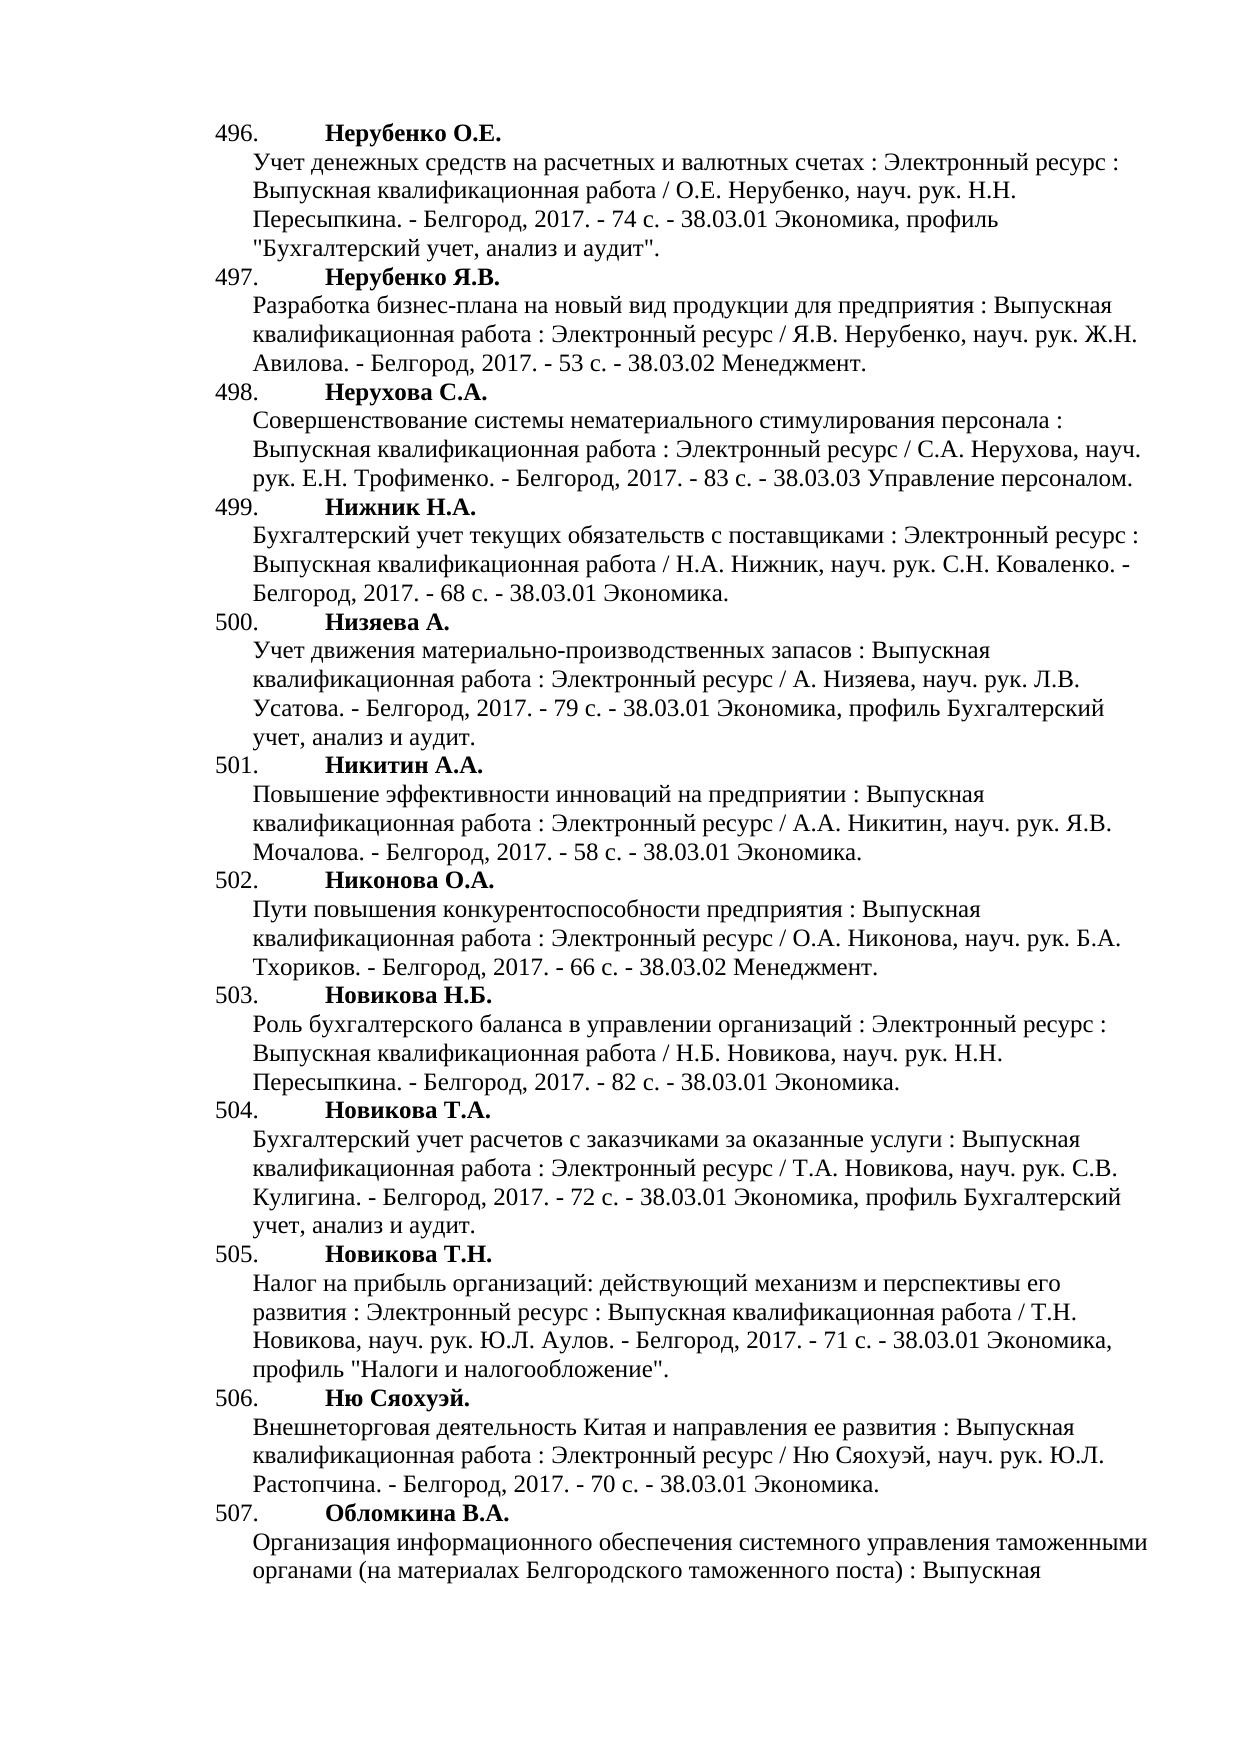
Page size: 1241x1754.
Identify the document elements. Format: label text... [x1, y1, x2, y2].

list Новикова Т.А. Бухгалтерский учет расчетов с заказчиками за оказанные услуги : Выпускная квалификационная работа : Электронный ресурс / Т.А. Новикова, науч. рук. С.В. Кулигина. - Белгород, 2017. - 72 с. - 38.03.01 Экономика, профиль Бухгалтерский учет, анализ и аудит. [215, 1096, 1152, 1239]
list Нерубенко Я.В. Разработка бизнес-плана на новый вид продукции для предприятия : Выпускная квалификационная работа : Электронный ресурс / Я.В. Нерубенко, науч. рук. Ж.Н. Авилова. - Белгород, 2017. - 53 с. - 38.03.02 Менеджмент. [215, 262, 1152, 377]
list Никонова О.А. Пути повышения конкурентоспособности предприятия : Выпускная квалификационная работа : Электронный ресурс / О.А. Никонова, науч. рук. Б.А. Тхориков. - Белгород, 2017. - 66 с. - 38.03.02 Менеджмент. [215, 866, 1152, 981]
list Ню Сяохуэй. Внешнеторговая деятельность Китая и направления ее развития : Выпускная квалификационная работа : Электронный ресурс / Ню Сяохуэй, науч. рук. Ю.Л. Растопчина. - Белгород, 2017. - 70 с. - 38.03.01 Экономика. [215, 1383, 1152, 1498]
list Нижник Н.А. Бухгалтерский учет текущих обязательств с поставщиками : Электронный ресурс : Выпускная квалификационная работа / Н.А. Нижник, науч. рук. С.Н. Коваленко. - Белгород, 2017. - 68 с. - 38.03.01 Экономика. [215, 492, 1152, 607]
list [215, 1498, 1152, 1584]
list Новикова Т.Н. Налог на прибыль организаций: действующий механизм и перспективы его развития : Электронный ресурс : Выпускная квалификационная работа / Т.Н. Новикова, науч. рук. Ю.Л. Аулов. - Белгород, 2017. - 71 с. - 38.03.01 Экономика, профиль "Налоги и налогообложение". [215, 1239, 1152, 1383]
list Новикова Н.Б. Роль бухгалтерского баланса в управлении организаций : Электронный ресурс : Выпускная квалификационная работа / Н.Б. Новикова, науч. рук. Н.Н. Пересыпкина. - Белгород, 2017. - 82 с. - 38.03.01 Экономика. [215, 981, 1152, 1096]
list Нерубенко О.Е. Учет денежных средств на расчетных и валютных счетах : Электронный ресурс : Выпускная квалификационная работа / О.Е. Нерубенко, науч. рук. Н.Н. Пересыпкина. - Белгород, 2017. - 74 с. - 38.03.01 Экономика, профиль "Бухгалтерский учет, анализ и аудит". [215, 118, 1152, 262]
list Нерухова С.А. Совершенствование системы нематериального стимулирования персонала : Выпускная квалификационная работа : Электронный ресурс / С.А. Нерухова, науч. рук. Е.Н. Трофименко. - Белгород, 2017. - 83 с. - 38.03.03 Управление персоналом. [215, 377, 1152, 492]
list Низяева А. Учет движения материально-производственных запасов : Выпускная квалификационная работа : Электронный ресурс / А. Низяева, науч. рук. Л.В. Усатова. - Белгород, 2017. - 79 с. - 38.03.01 Экономика, профиль Бухгалтерский учет, анализ и аудит. [215, 607, 1152, 751]
list Никитин А.А. Повышение эффективности инноваций на предприятии : Выпускная квалификационная работа : Электронный ресурс / А.А. Никитин, науч. рук. Я.В. Мочалова. - Белгород, 2017. - 58 с. - 38.03.01 Экономика. [215, 751, 1152, 866]
